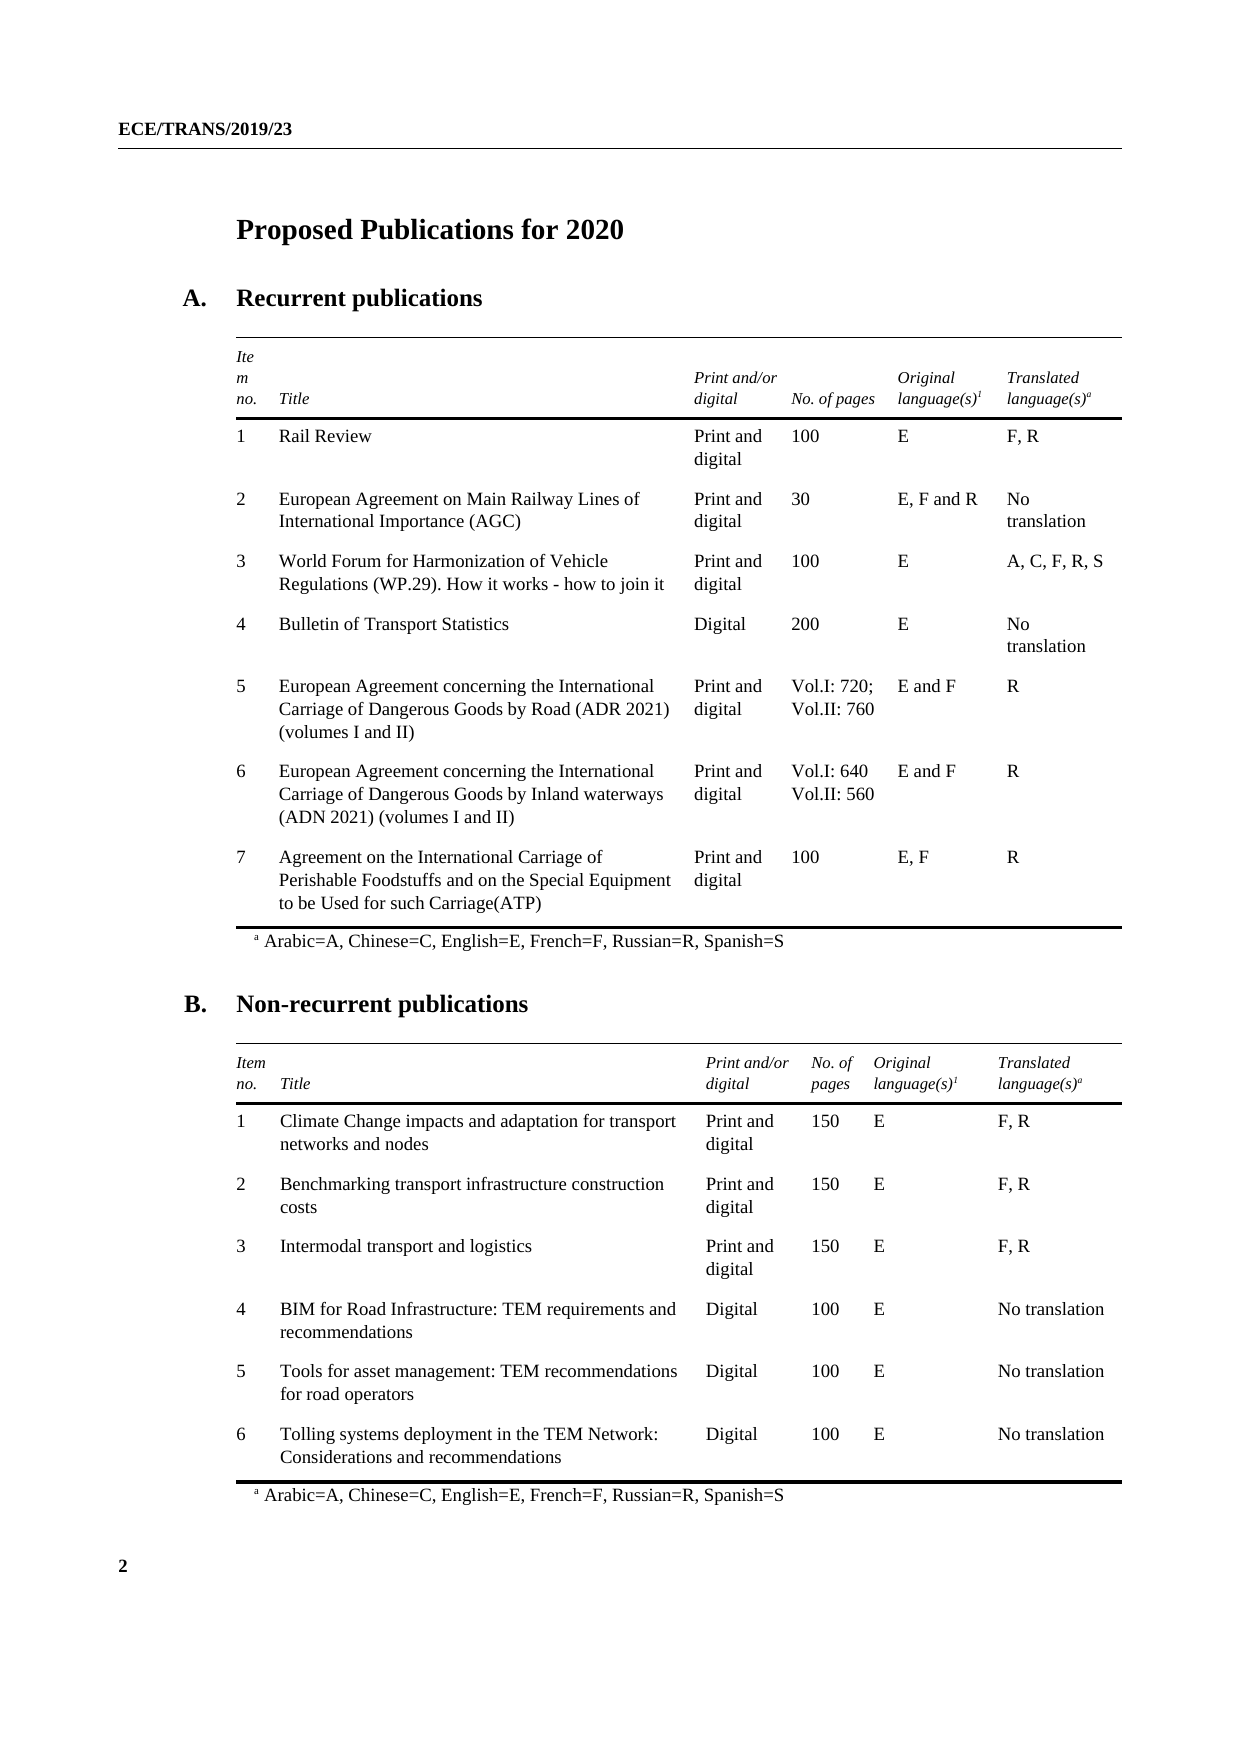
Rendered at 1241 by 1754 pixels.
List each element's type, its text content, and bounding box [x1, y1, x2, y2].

table_cell E [873, 1418, 998, 1480]
table_cell European Agreement on Main Railway Lines of International Importance (AGC) [279, 483, 694, 545]
table_cell E, F [898, 841, 1007, 926]
table_cell European Agreement concerning the International Carriage of Dangerous Goods by Inland waterways (ADN 2021) (volumes I and II) [279, 755, 694, 841]
table_cell Rail Review [279, 420, 694, 482]
table_header Print and/or digital [706, 1044, 811, 1102]
table_cell Print and digital [694, 755, 791, 841]
table_cell E [873, 1355, 998, 1418]
table_cell Vol.I: 720; Vol.II: 760 [791, 670, 897, 755]
table_cell 2 [236, 483, 279, 545]
table_cell 7 [236, 841, 279, 926]
table_header Item no. [236, 338, 279, 417]
table_cell 150 [811, 1168, 873, 1230]
table_cell E, F and R [898, 483, 1007, 545]
table_cell 100 [811, 1355, 873, 1418]
table_cell E and F [898, 755, 1007, 841]
table_cell Print and digital [694, 483, 791, 545]
table_header Title [280, 1044, 706, 1102]
table_cell No translation [998, 1418, 1122, 1480]
table_cell Print and digital [694, 841, 791, 926]
table_cell Tolling systems deployment in the TEM Network: Considerations and recommendations [280, 1418, 706, 1480]
table_cell BIM for Road Infrastructure: TEM requirements and recommendations [280, 1293, 706, 1355]
table_cell E [873, 1230, 998, 1293]
table_header Original language(s)1 [898, 338, 1007, 417]
table_cell Print and digital [706, 1105, 811, 1168]
table_cell 6 [236, 755, 279, 841]
table_cell 5 [236, 670, 279, 755]
table_cell 100 [811, 1418, 873, 1480]
table_cell 100 [791, 545, 897, 607]
table_cell 150 [811, 1230, 873, 1293]
table_cell R [1007, 670, 1122, 755]
table_cell Climate Change impacts and adaptation for transport networks and nodes [280, 1105, 706, 1168]
table_cell Print and digital [694, 420, 791, 482]
table_cell E [873, 1293, 998, 1355]
table_cell 3 [236, 545, 279, 607]
table_cell R [1007, 755, 1122, 841]
table_cell 200 [791, 608, 897, 670]
table_cell Digital [706, 1293, 811, 1355]
table_cell 4 [236, 1293, 280, 1355]
table_cell 100 [791, 841, 897, 926]
table_cell F, R [998, 1230, 1122, 1293]
table_cell Digital [706, 1355, 811, 1418]
table_cell Print and digital [706, 1230, 811, 1293]
table_cell 150 [811, 1105, 873, 1168]
table_cell No translation [998, 1293, 1122, 1355]
table_cell Print and digital [694, 545, 791, 607]
table_cell 3 [236, 1230, 280, 1293]
table_cell No translation [1007, 608, 1122, 670]
table_cell E [873, 1168, 998, 1230]
table_header Print and/or digital [694, 338, 791, 417]
text a Arabic=A, Chinese=C, English=E, French=F, Russian=R, Spanish=S [254, 1484, 1122, 1506]
table_cell E [898, 545, 1007, 607]
table_cell R [1007, 841, 1122, 926]
table_cell 6 [236, 1418, 280, 1480]
table_cell 100 [791, 420, 897, 482]
table_cell Vol.I: 640 Vol.II: 560 [791, 755, 897, 841]
text B. Non-recurrent publications [118, 990, 1004, 1018]
table_header No. of pages [791, 338, 897, 417]
table_header No. of pages [811, 1044, 873, 1102]
table_cell Print and digital [694, 670, 791, 755]
table_cell 1 [236, 420, 279, 482]
table_cell 1 [236, 1105, 280, 1168]
table_cell E [898, 420, 1007, 482]
table_cell F, R [1007, 420, 1122, 482]
table_header Item no. [236, 1044, 280, 1102]
table_header Translated language(s)a [998, 1044, 1122, 1102]
table_cell 30 [791, 483, 897, 545]
table_cell Benchmarking transport infrastructure construction costs [280, 1168, 706, 1230]
table_cell Agreement on the International Carriage of Perishable Foodstuffs and on the Special Equipment to be Used for such Carriage(ATP) [279, 841, 694, 926]
table_cell Bulletin of Transport Statistics [279, 608, 694, 670]
table_cell No translation [998, 1355, 1122, 1418]
table_cell Digital [694, 608, 791, 670]
table_cell Print and digital [706, 1168, 811, 1230]
table_cell European Agreement concerning the International Carriage of Dangerous Goods by Road (ADR 2021) (volumes I and II) [279, 670, 694, 755]
text A. Recurrent publications [118, 283, 1004, 312]
table_cell 100 [811, 1293, 873, 1355]
table_cell E [873, 1105, 998, 1168]
text Proposed Publications for 2020 [118, 215, 1004, 246]
table_header Translated language(s)a [1007, 338, 1122, 417]
table_cell Digital [706, 1418, 811, 1480]
table_header Original language(s)1 [873, 1044, 998, 1102]
table_cell 2 [236, 1168, 280, 1230]
table_cell 4 [236, 608, 279, 670]
table_cell F, R [998, 1105, 1122, 1168]
table_cell No translation [1007, 483, 1122, 545]
table_cell E [898, 608, 1007, 670]
table_cell Intermodal transport and logistics [280, 1230, 706, 1293]
table_cell E and F [898, 670, 1007, 755]
table_cell F, R [998, 1168, 1122, 1230]
table_cell Tools for asset management: TEM recommendations for road operators [280, 1355, 706, 1418]
table_cell A, C, F, R, S [1007, 545, 1122, 607]
text a Arabic=A, Chinese=C, English=E, French=F, Russian=R, Spanish=S [254, 929, 1122, 952]
table_cell 5 [236, 1355, 280, 1418]
table_cell World Forum for Harmonization of Vehicle Regulations (WP.29). How it works - how to join it [279, 545, 694, 607]
table_header Title [279, 338, 694, 417]
